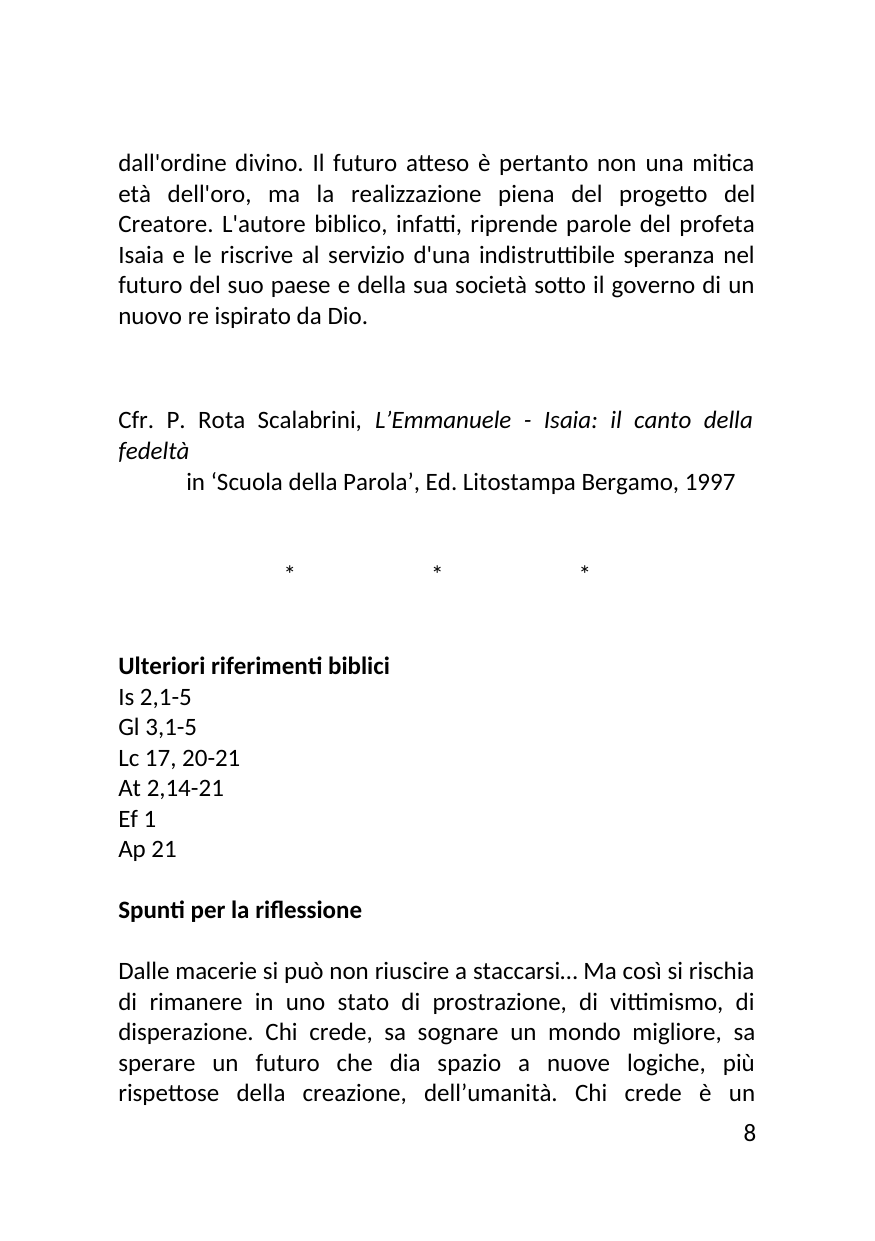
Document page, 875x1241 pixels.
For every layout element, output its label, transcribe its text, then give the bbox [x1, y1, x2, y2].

text * * * [118, 559, 756, 589]
text Spunti per la riflessione [118, 894, 756, 925]
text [118, 956, 756, 1108]
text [118, 148, 756, 331]
text Gl 3,1-5 [118, 711, 756, 742]
text Ulteriori riferimenti biblici [118, 650, 756, 681]
text in ‘Scuola della Parola’, Ed. Litostampa Bergamo, 1997 [118, 466, 756, 496]
text Ap 21 [118, 833, 756, 864]
text Ef 1 [118, 803, 756, 833]
text Is 2,1-5 [118, 681, 756, 711]
text Lc 17, 20-21 [118, 742, 756, 772]
text Cfr. P. Rota Scalabrini, L’Emmanuele - Isaia: il canto della fedeltà [118, 404, 756, 466]
text At 2,14-21 [118, 772, 756, 803]
